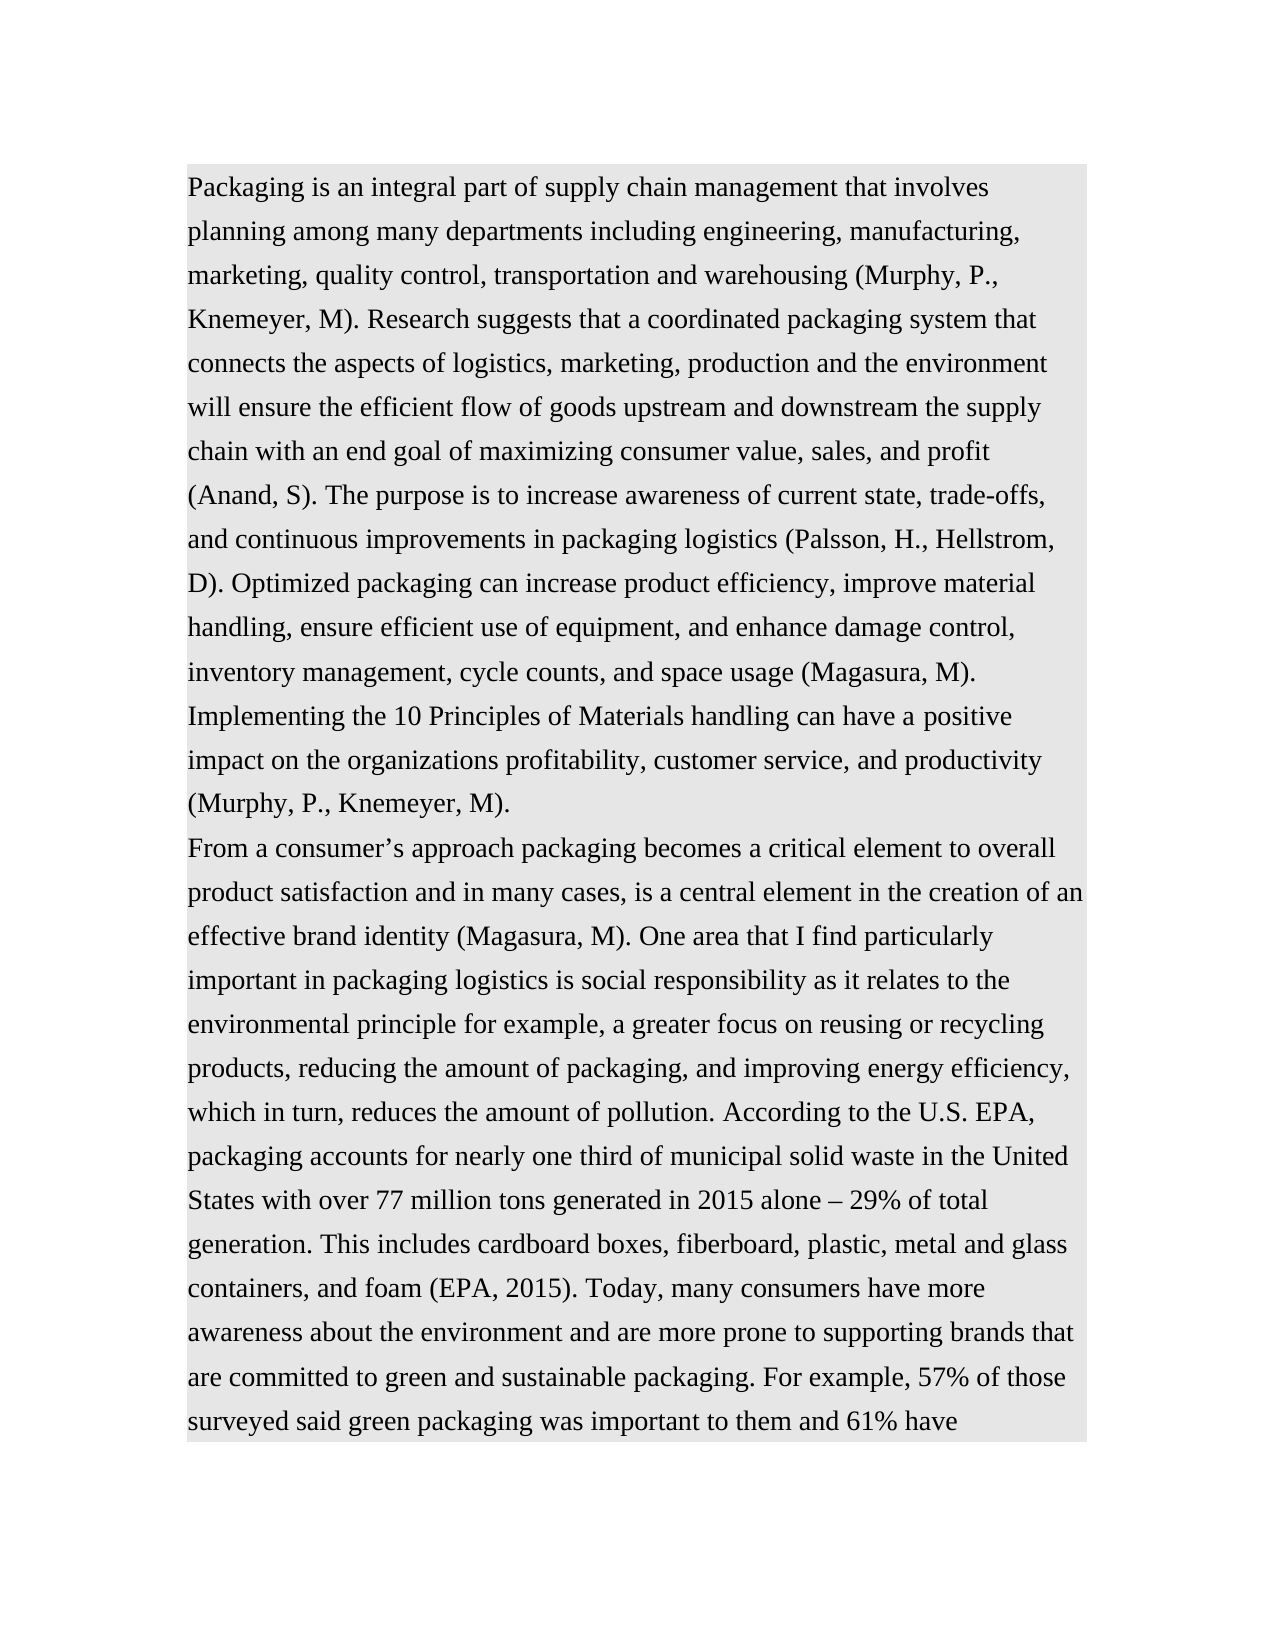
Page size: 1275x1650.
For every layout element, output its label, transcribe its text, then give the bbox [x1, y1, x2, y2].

text Packaging is an integral part of supply chain management that involves planning among many departments including engineering, manufacturing, marketing, quality control, transportation and warehousing (Murphy, P., Knemeyer, M). Research suggests that a coordinated packaging system that connects the aspects of logistics, marketing, production and the environment will ensure the efficient flow of goods upstream and downstream the supply chain with an end goal of maximizing consumer value, sales, and profit (Anand, S). The purpose is to increase awareness of current state, trade-offs, and continuous improvements in packaging logistics (Palsson, H., Hellstrom, D). Optimized packaging can increase product efficiency, improve material handling, ensure efficient use of equipment, and enhance damage control, inventory management, cycle counts, and space usage (Magasura, M). Implementing the 10 Principles of Materials handling can have a positive impact on the organizations profitability, customer service, and productivity (Murphy, P., Knemeyer, M). [187, 164, 1087, 825]
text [187, 825, 1087, 1442]
